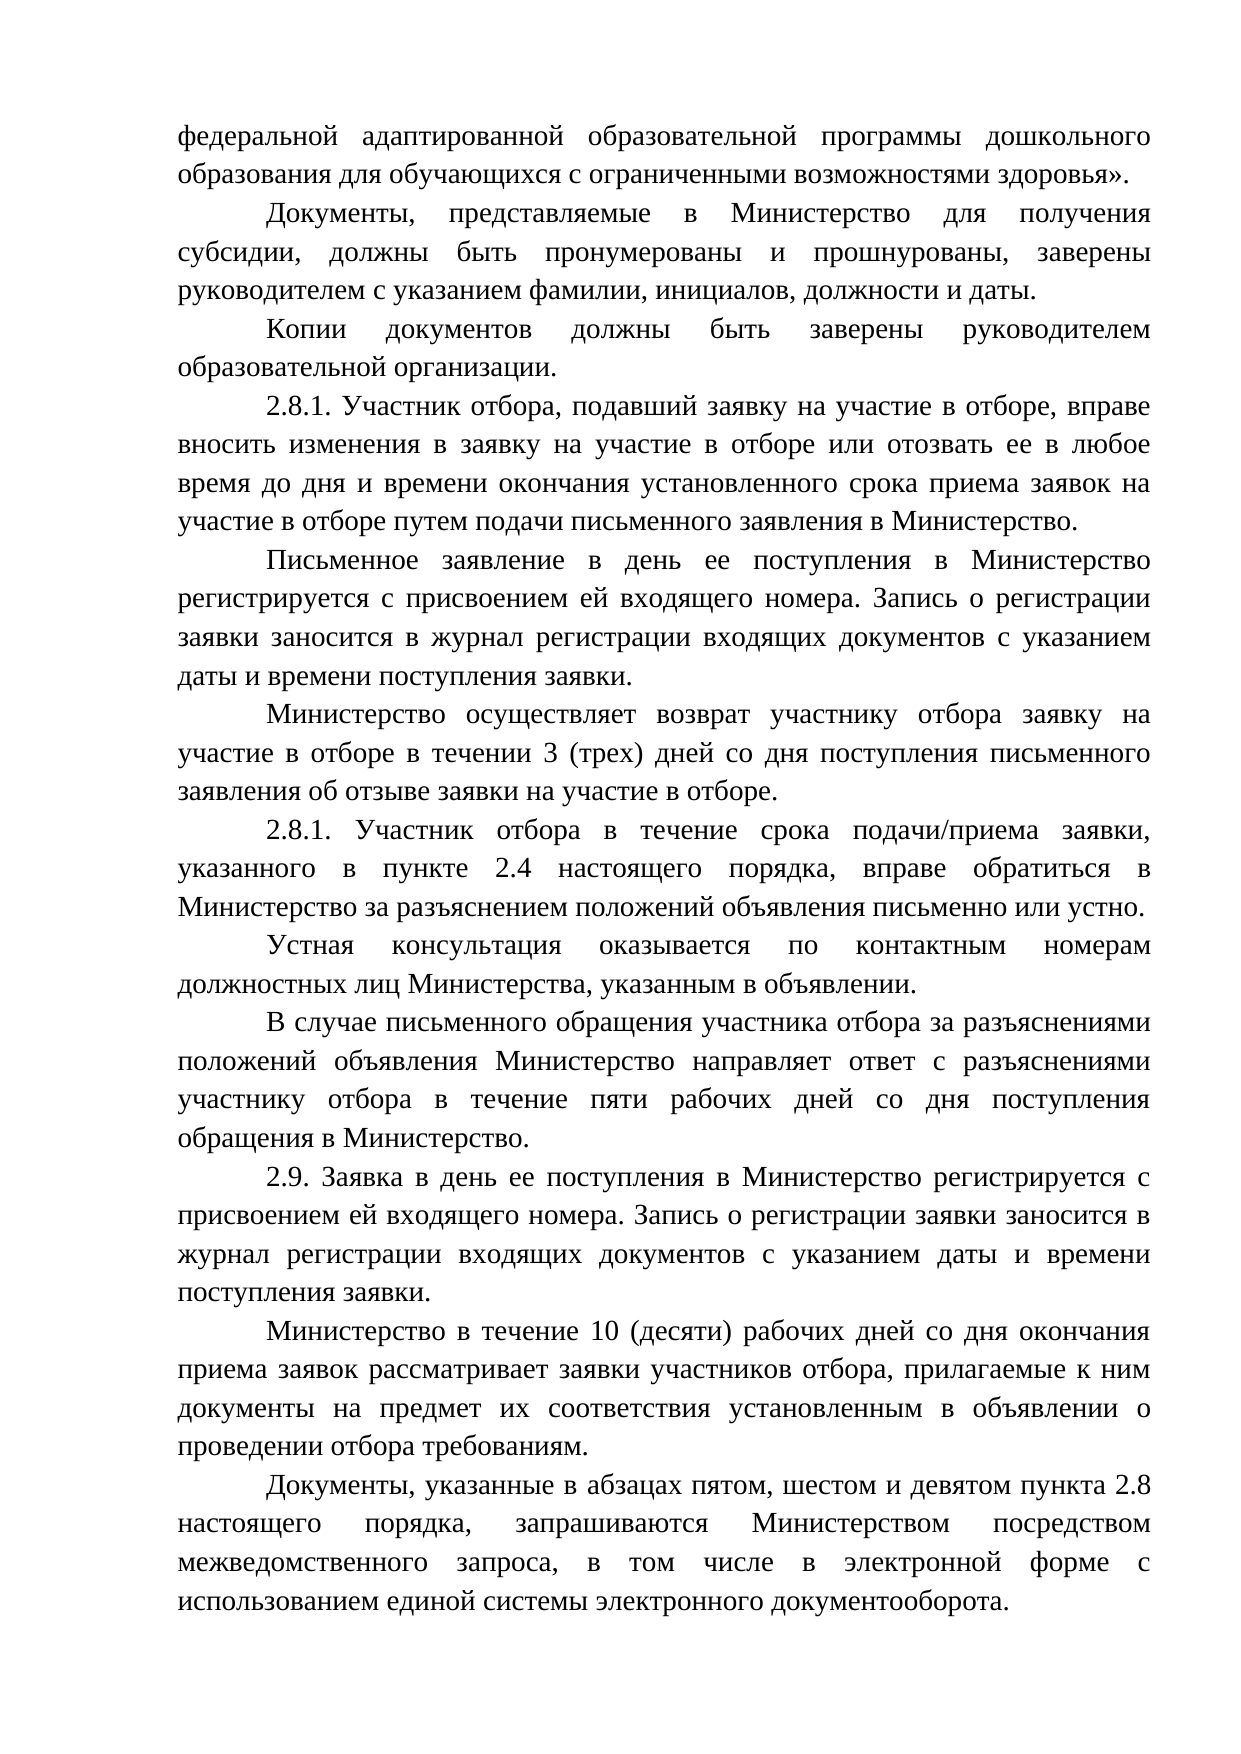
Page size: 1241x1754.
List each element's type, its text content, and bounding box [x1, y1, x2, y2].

text Документы, представляемые в Министерство для получения субсидии, должны быть пронумерованы и прошнурованы, заверены руководителем с указанием фамилии, инициалов, должности и даты. [177, 195, 1152, 306]
text Устная консультация оказывается по контактным номерам должностных лиц Министерства, указанным в объявлении. [177, 927, 1152, 999]
text Письменное заявление в день ее поступления в Министерство регистрируется с присвоением ей входящего номера. Запись о регистрации заявки заносится в журнал регистрации входящих документов с указанием даты и времени поступления заявки. [177, 542, 1152, 691]
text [177, 118, 1152, 190]
text Министерство в течение 10 (десяти) рабочих дней со дня окончания приема заявок рассматривает заявки участников отбора, прилагаемые к ним документы на предмет их соответствия установленным в объявлении о проведении отбора требованиям. [177, 1313, 1152, 1462]
text 2.8.1. Участник отбора, подавший заявку на участие в отборе, вправе вносить изменения в заявку на участие в отборе или отозвать ее в любое время до дня и времени окончания установленного срока приема заявок на участие в отборе путем подачи письменного заявления в Министерство. [177, 388, 1152, 537]
text Документы, указанные в абзацах пятом, шестом и девятом пункта 2.8 настоящего порядка, запрашиваются Министерством посредством межведомственного запроса, в том числе в электронной форме с использованием единой системы электронного документооборота. [177, 1467, 1152, 1616]
text В случае письменного обращения участника отбора за разъяснениями положений объявления Министерство направляет ответ с разъяснениями участнику отбора в течение пяти рабочих дней со дня поступления обращения в Министерство. [177, 1004, 1152, 1154]
text 2.9. Заявка в день ее поступления в Министерство регистрируется с присвоением ей входящего номера. Запись о регистрации заявки заносится в журнал регистрации входящих документов с указанием даты и времени поступления заявки. [177, 1159, 1152, 1308]
text 2.8.1. Участник отбора в течение срока подачи/приема заявки, указанного в пункте 2.4 настоящего порядка, вправе обратиться в Министерство за разъяснением положений объявления письменно или устно. [177, 812, 1152, 922]
text Министерство осуществляет возврат участнику отбора заявку на участие в отборе в течении 3 (трех) дней со дня поступления письменного заявления об отзыве заявки на участие в отборе. [177, 696, 1152, 807]
text Копии документов должны быть заверены руководителем образовательной организации. [177, 311, 1152, 383]
